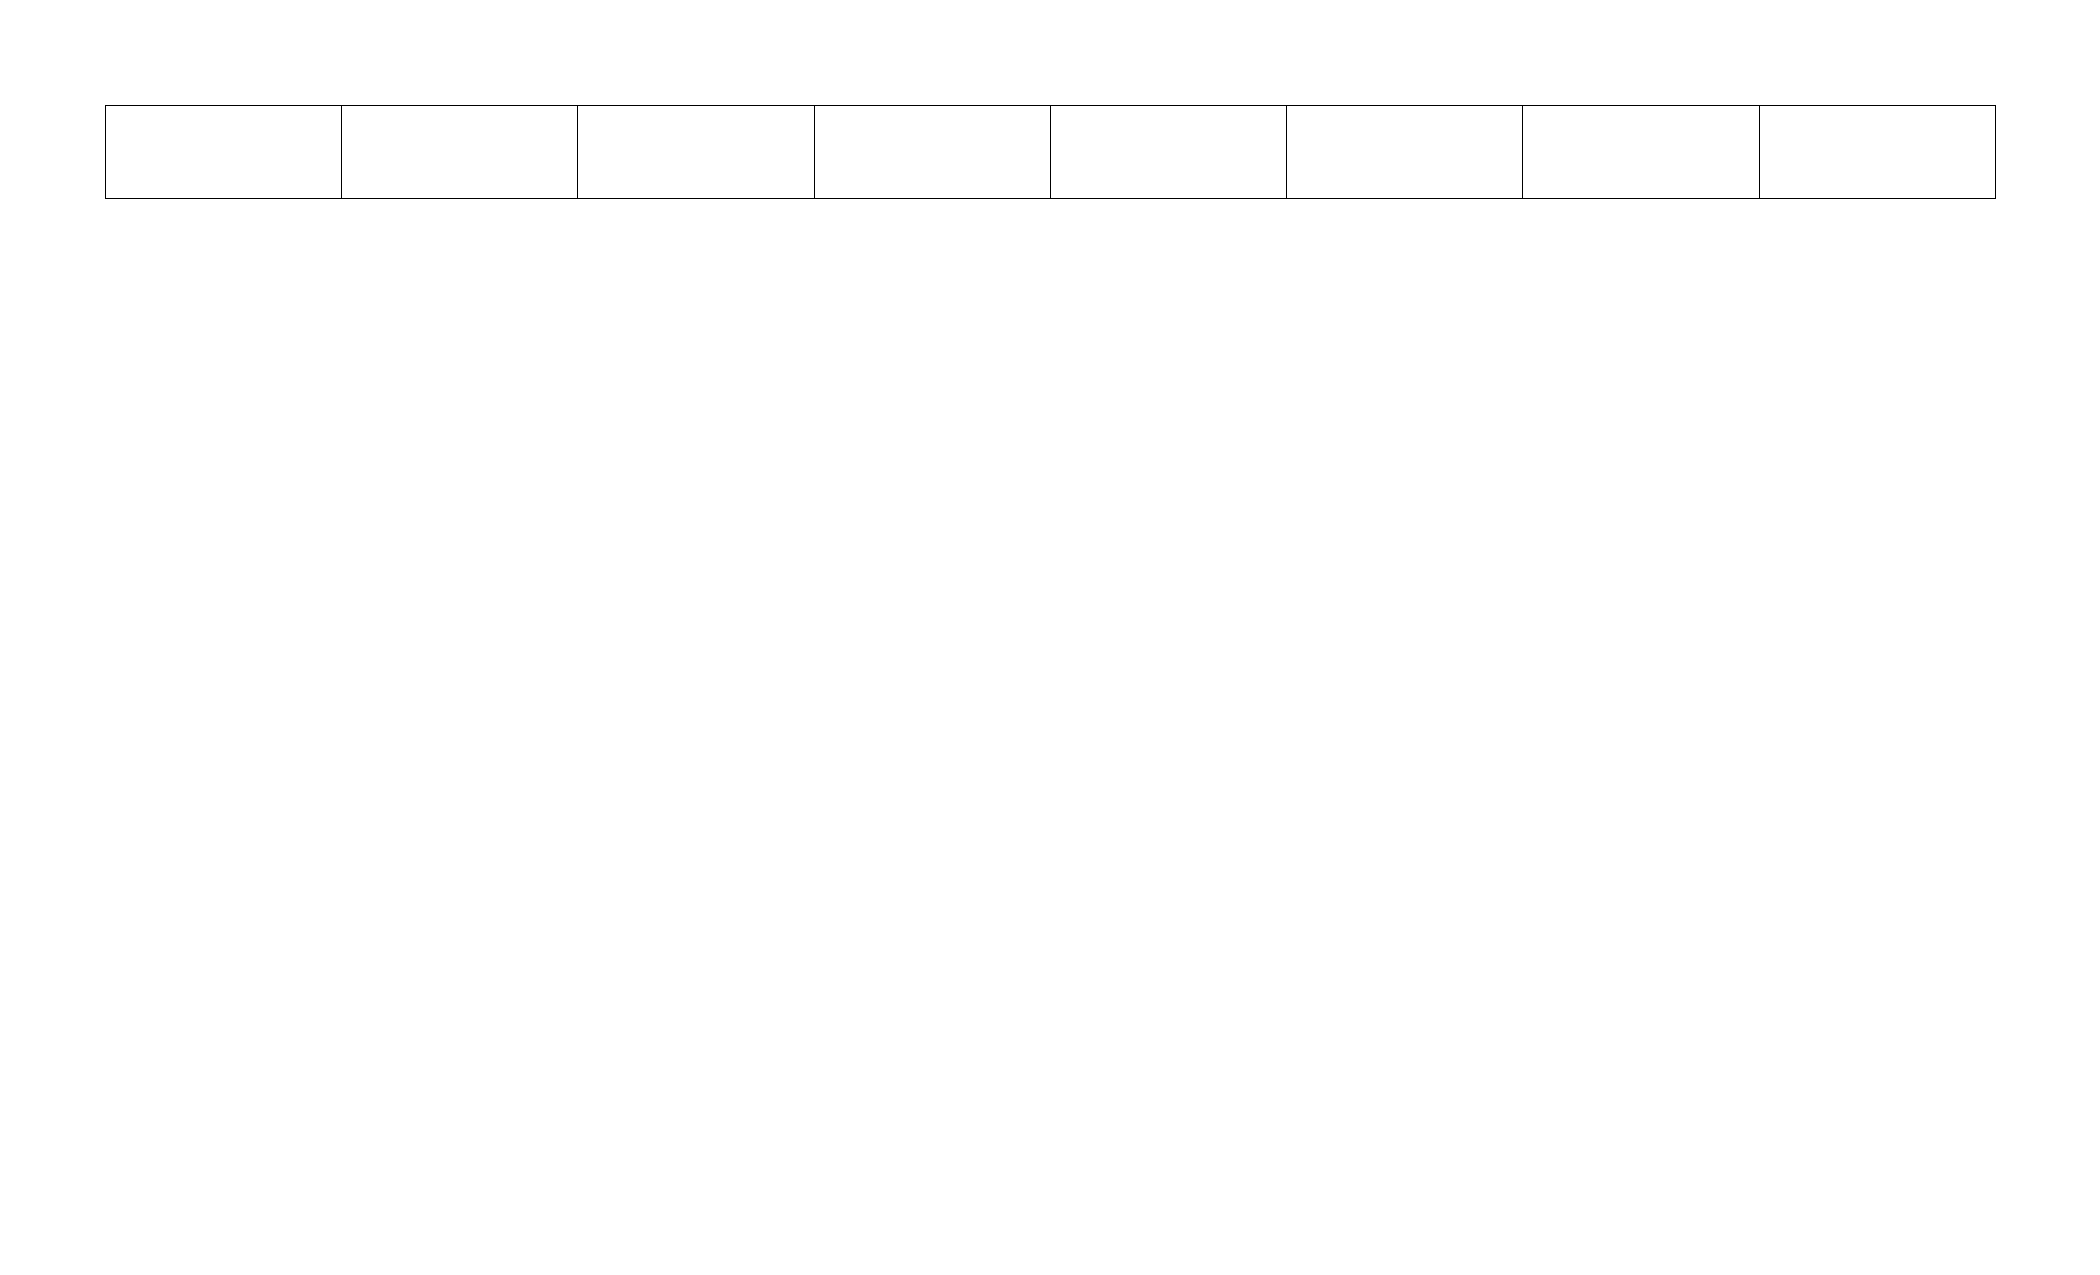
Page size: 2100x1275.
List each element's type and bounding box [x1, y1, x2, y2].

table_cell [1523, 106, 1759, 198]
table_cell [578, 106, 814, 198]
table_cell [1287, 106, 1522, 198]
table_cell [342, 106, 577, 198]
table_cell [1051, 106, 1286, 198]
table_cell [1760, 106, 1995, 198]
table_cell [815, 106, 1050, 198]
table_cell [106, 106, 341, 198]
